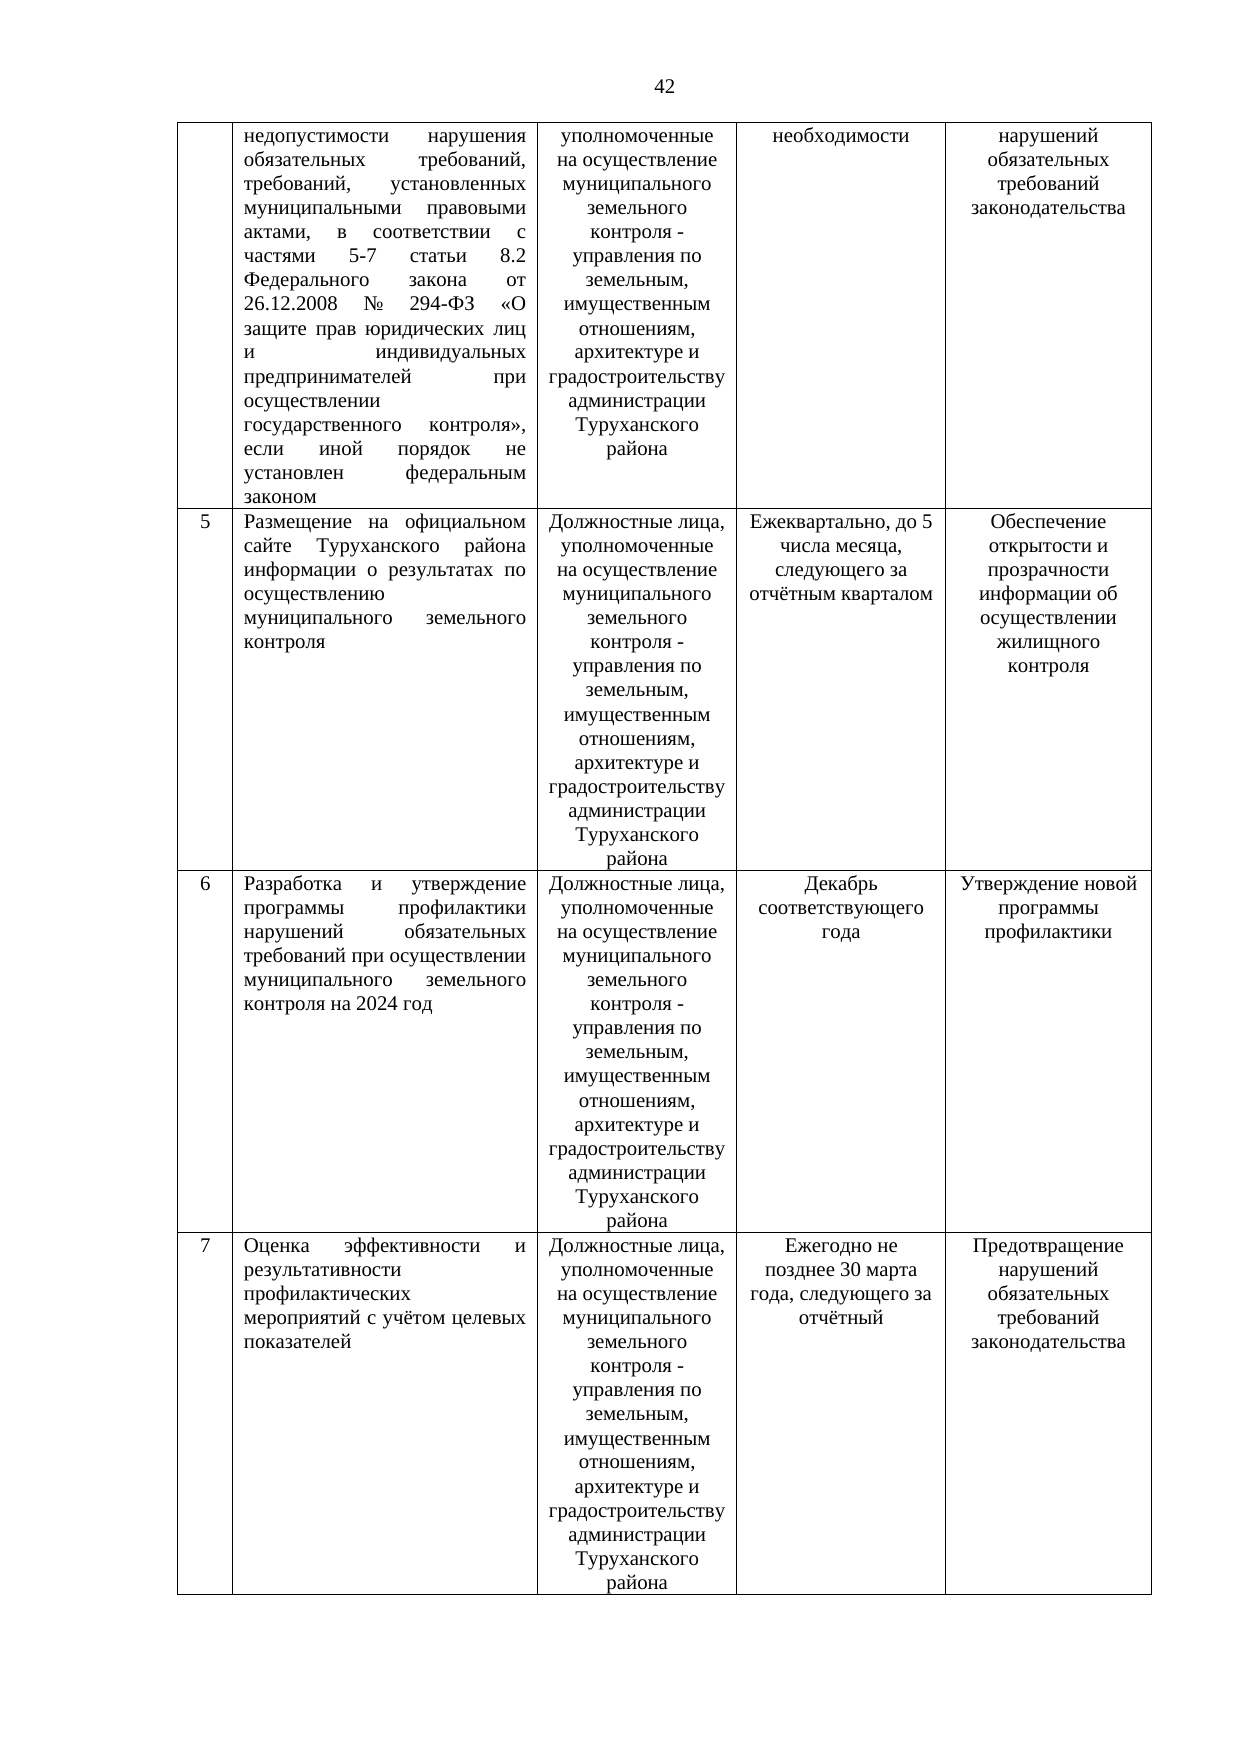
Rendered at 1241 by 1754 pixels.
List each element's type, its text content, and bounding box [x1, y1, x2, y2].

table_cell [737, 123, 945, 508]
table_cell Декабрь соответствующего года [737, 871, 945, 1232]
table_cell 4 [178, 123, 232, 508]
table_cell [946, 123, 1151, 508]
table_cell Предотвращение нарушений обязательных требований законодательства [946, 1233, 1151, 1594]
table_cell 6 [178, 871, 232, 1232]
table_cell Размещение на официальном сайте Туруханского района информации о результатах по осуществлению муниципального земельного контроля [233, 509, 537, 870]
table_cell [538, 123, 736, 508]
table_cell Утверждение новой программы профилактики [946, 871, 1151, 1232]
table_cell 5 [178, 509, 232, 870]
table_cell 7 [178, 1233, 232, 1594]
table_cell Оценка эффективности и результативности профилактических мероприятий с учётом целевых показателей [233, 1233, 537, 1594]
table_cell Обеспечение открытости и прозрачности информации об осуществлении жилищного контроля [946, 509, 1151, 870]
table_cell Разработка и утверждение программы профилактики нарушений обязательных требований при осуществлении муниципального земельного контроля на 2024 год [233, 871, 537, 1232]
table_cell Ежегодно не позднее 30 марта года, следующего за отчётный [737, 1233, 945, 1594]
table_cell Ежеквартально, до 5 числа месяца, следующего за отчётным кварталом [737, 509, 945, 870]
